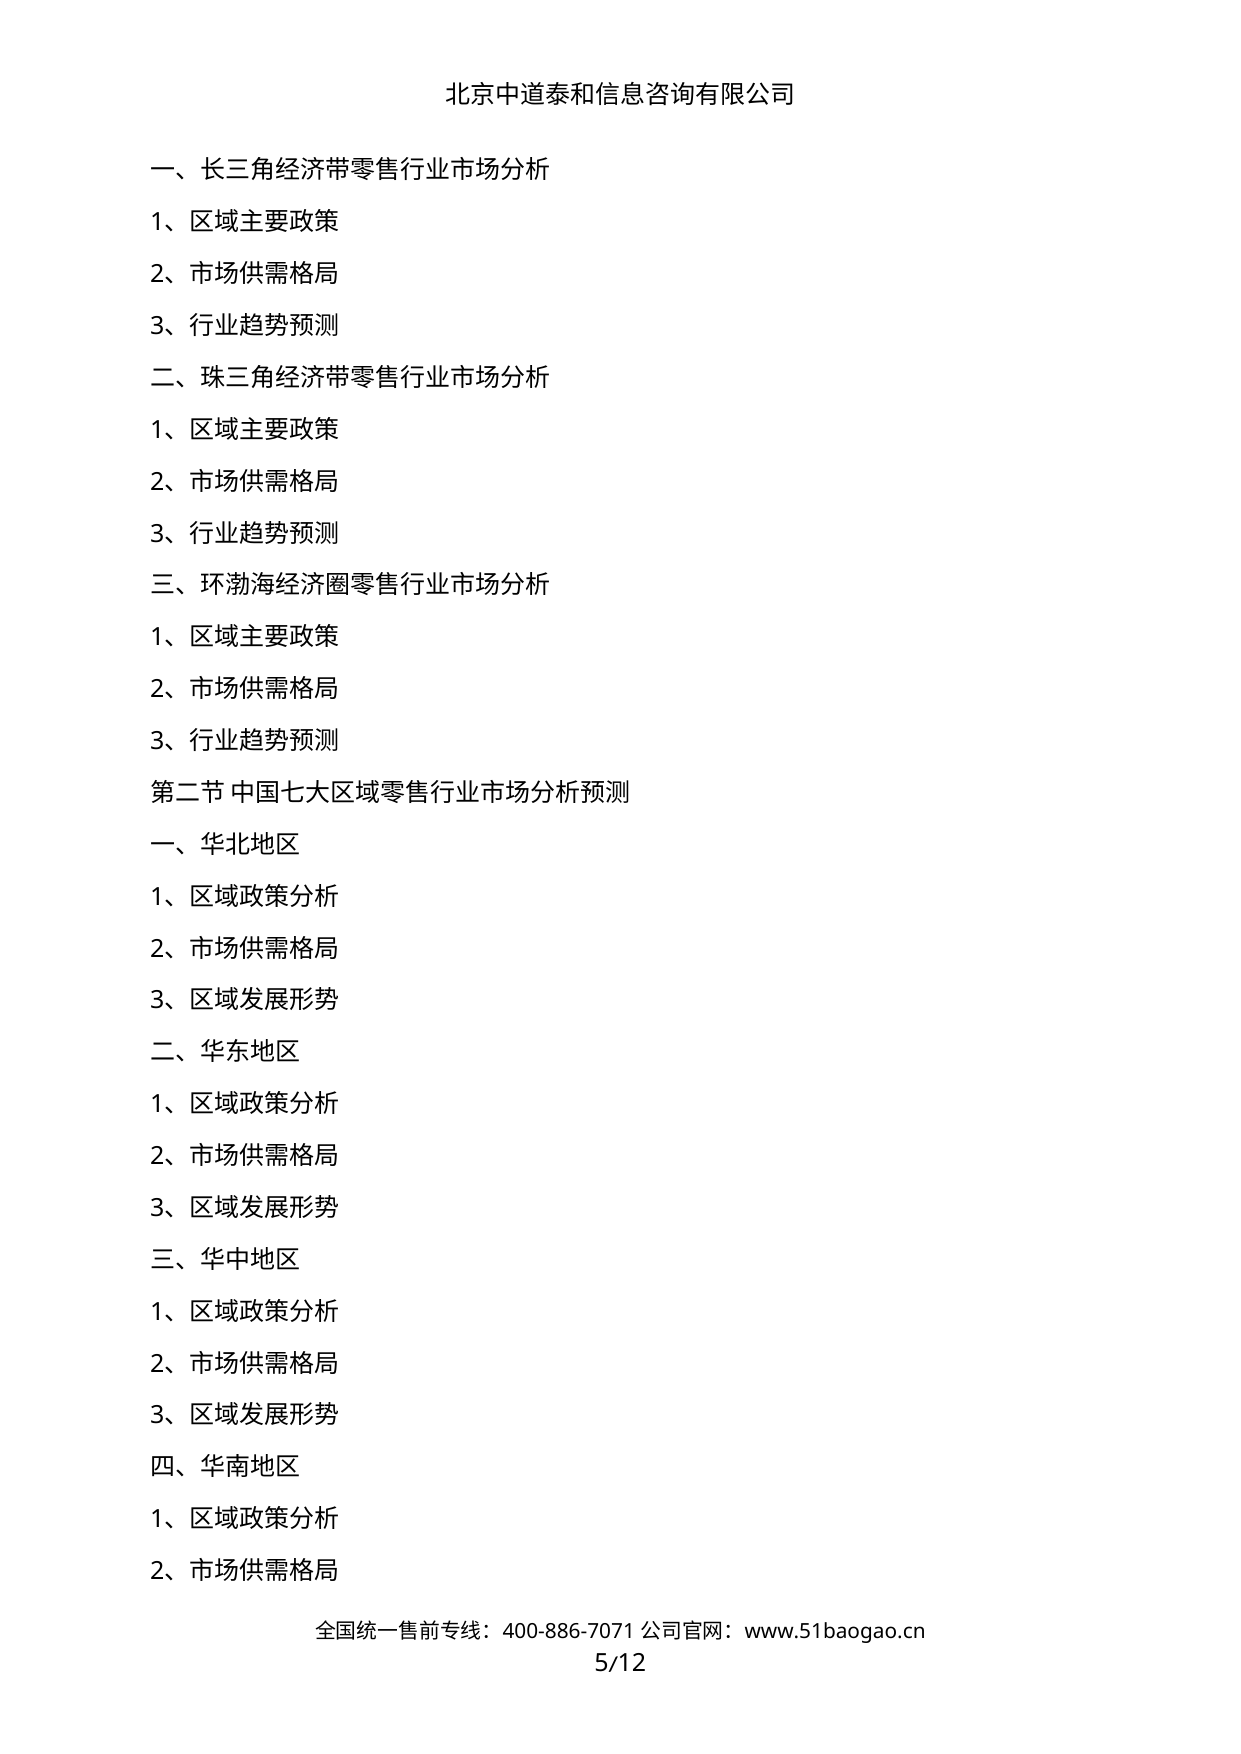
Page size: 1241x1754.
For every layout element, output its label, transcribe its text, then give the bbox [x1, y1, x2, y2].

text 2、市场供需格局 [150, 928, 1090, 964]
text 2、市场供需格局 [150, 1551, 1090, 1587]
text 1、区域政策分析 [150, 876, 1090, 912]
text 二、珠三角经济带零售行业市场分析 [150, 357, 1090, 394]
text 1、区域主要政策 [150, 617, 1090, 653]
text 2、市场供需格局 [150, 461, 1090, 497]
text 1、区域政策分析 [150, 1084, 1090, 1120]
text 2、市场供需格局 [150, 1343, 1090, 1379]
text 一、华北地区 [150, 824, 1090, 861]
text 3、区域发展形势 [150, 980, 1090, 1016]
text 3、行业趋势预测 [150, 721, 1090, 757]
text 1、区域主要政策 [150, 409, 1090, 446]
text 三、环渤海经济圈零售行业市场分析 [150, 565, 1090, 601]
text 3、区域发展形势 [150, 1395, 1090, 1431]
text 一、长三角经济带零售行业市场分析 [150, 150, 1090, 186]
text 三、华中地区 [150, 1239, 1090, 1276]
text 3、行业趋势预测 [150, 306, 1090, 342]
text 第二节 中国七大区域零售行业市场分析预测 [150, 772, 1090, 809]
text 1、区域政策分析 [150, 1499, 1090, 1535]
text 2、市场供需格局 [150, 669, 1090, 705]
text 3、行业趋势预测 [150, 513, 1090, 549]
text 2、市场供需格局 [150, 254, 1090, 290]
text 二、华东地区 [150, 1032, 1090, 1068]
text 2、市场供需格局 [150, 1136, 1090, 1172]
text 四、华南地区 [150, 1447, 1090, 1483]
text 1、区域主要政策 [150, 202, 1090, 238]
text 1、区域政策分析 [150, 1291, 1090, 1327]
text 3、区域发展形势 [150, 1187, 1090, 1224]
